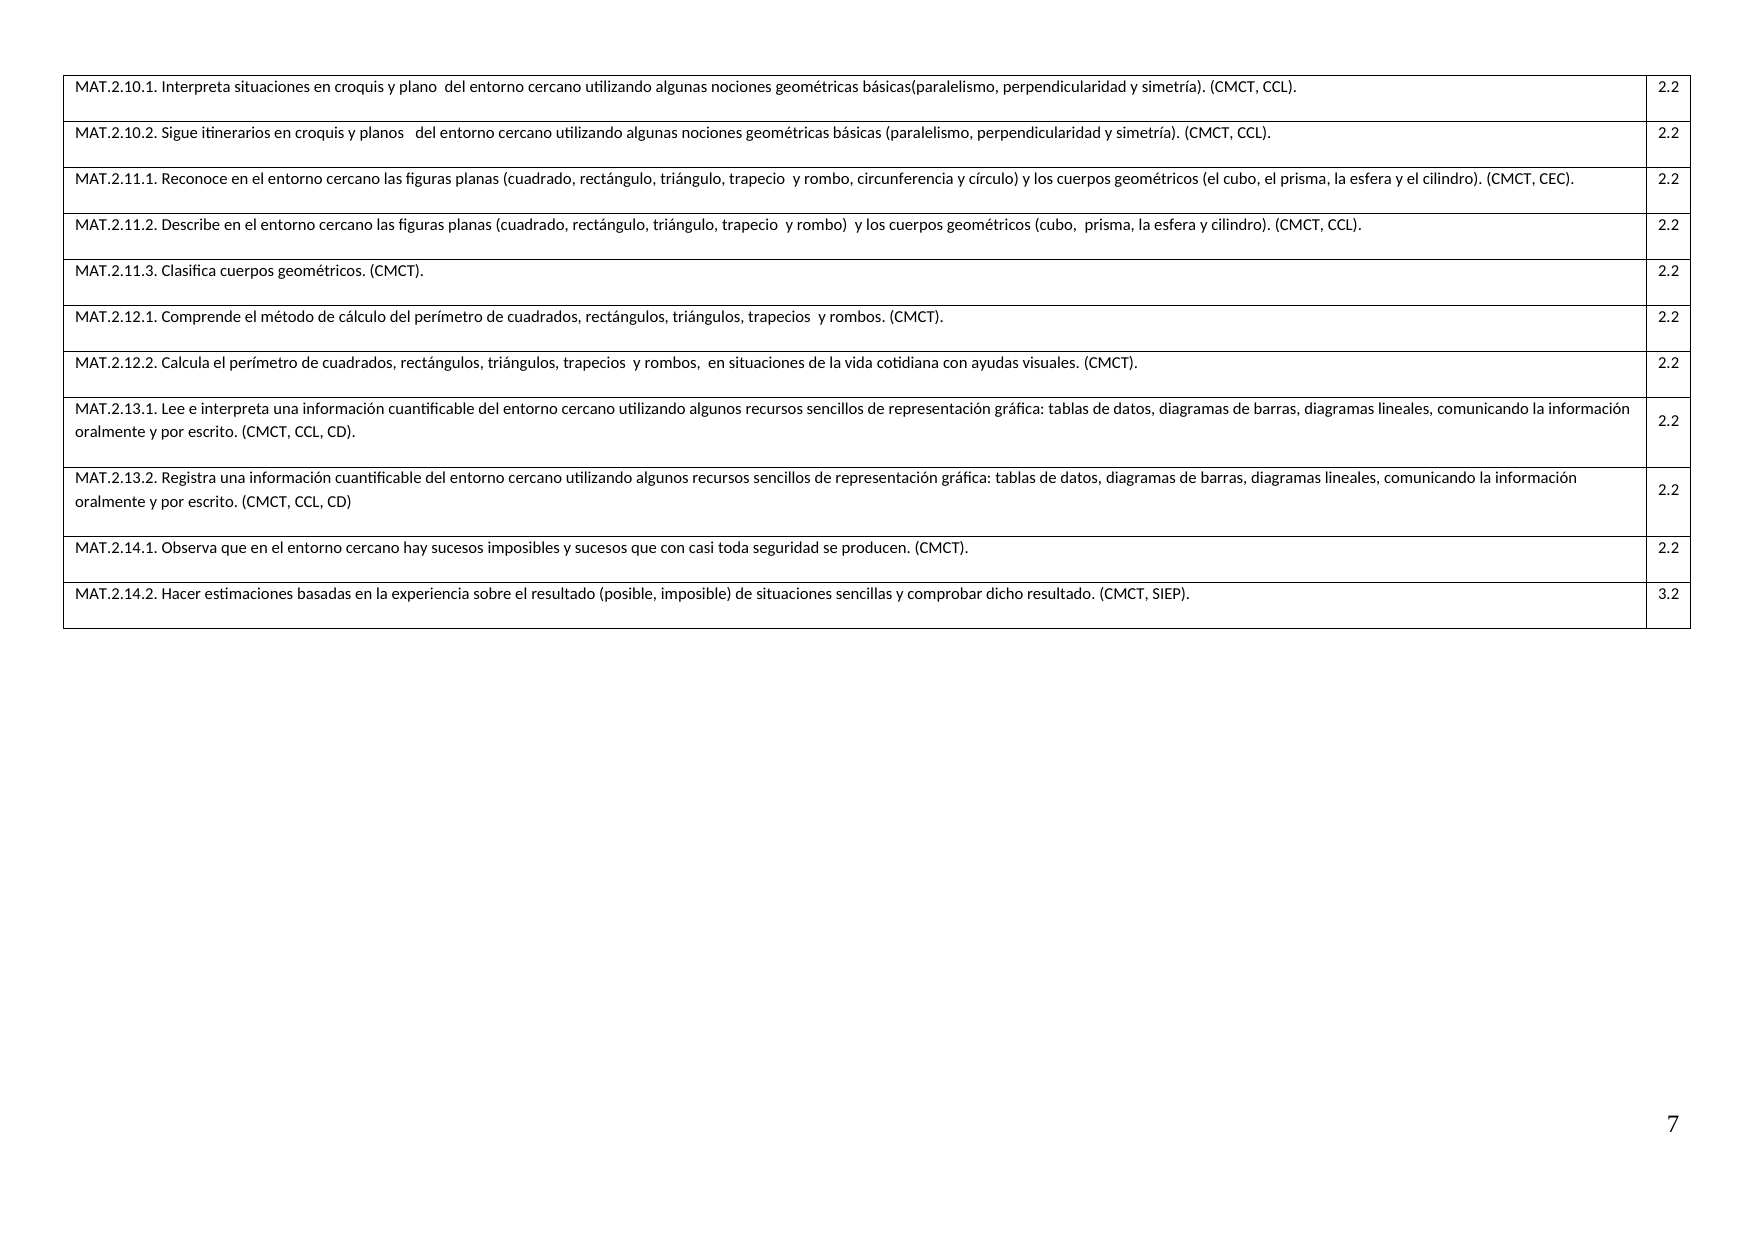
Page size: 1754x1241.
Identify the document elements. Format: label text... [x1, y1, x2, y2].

table_cell 2.2 [1647, 168, 1690, 213]
table_cell 2.2 [1647, 306, 1690, 351]
table_cell MAT.2.13.1. Lee e interpreta una información cuantificable del entorno cercano utilizando algunos recursos sencillos de representación gráfica: tablas de datos, diagramas de barras, diagramas lineales, comunicando la información oralmente y por escrito. (CMCT, CCL, CD). [64, 398, 1646, 467]
table_cell 3.2 [1647, 583, 1690, 628]
table_cell MAT.2.10.1. Interpreta situaciones en croquis y plano del entorno cercano utilizando algunas nociones geométricas básicas(paralelismo, perpendicularidad y simetría). (CMCT, CCL). [64, 76, 1646, 121]
table_cell 2.2 [1647, 214, 1690, 259]
table_cell MAT.2.11.2. Describe en el entorno cercano las figuras planas (cuadrado, rectángulo, triángulo, trapecio y rombo) y los cuerpos geométricos (cubo, prisma, la esfera y cilindro). (CMCT, CCL). [64, 214, 1646, 259]
table_cell MAT.2.10.2. Sigue itinerarios en croquis y planos del entorno cercano utilizando algunas nociones geométricas básicas (paralelismo, perpendicularidad y simetría). (CMCT, CCL). [64, 122, 1646, 167]
table_cell 2.2 [1647, 352, 1690, 397]
table_cell MAT.2.11.1. Reconoce en el entorno cercano las figuras planas (cuadrado, rectángulo, triángulo, trapecio y rombo, circunferencia y círculo) y los cuerpos geométricos (el cubo, el prisma, la esfera y el cilindro). (CMCT, CEC). [64, 168, 1646, 213]
table_cell 2.2 [1647, 260, 1690, 305]
table_cell MAT.2.11.3. Clasifica cuerpos geométricos. (CMCT). [64, 260, 1646, 305]
table_cell MAT.2.14.1. Observa que en el entorno cercano hay sucesos imposibles y sucesos que con casi toda seguridad se producen. (CMCT). [64, 537, 1646, 582]
table_cell MAT.2.12.2. Calcula el perímetro de cuadrados, rectángulos, triángulos, trapecios y rombos, en situaciones de la vida cotidiana con ayudas visuales. (CMCT). [64, 352, 1646, 397]
table_cell 2.2 [1647, 122, 1690, 167]
table_cell MAT.2.14.2. Hacer estimaciones basadas en la experiencia sobre el resultado (posible, imposible) de situaciones sencillas y comprobar dicho resultado. (CMCT, SIEP). [64, 583, 1646, 628]
table_cell MAT.2.13.2. Registra una información cuantificable del entorno cercano utilizando algunos recursos sencillos de representación gráfica: tablas de datos, diagramas de barras, diagramas lineales, comunicando la información oralmente y por escrito. (CMCT, CCL, CD) [64, 468, 1646, 536]
table_cell 2.2 [1647, 398, 1690, 467]
table_cell 2.2 [1647, 537, 1690, 582]
table_cell 2.2 [1647, 76, 1690, 121]
table_cell 2.2 [1647, 468, 1690, 536]
table_cell MAT.2.12.1. Comprende el método de cálculo del perímetro de cuadrados, rectángulos, triángulos, trapecios y rombos. (CMCT). [64, 306, 1646, 351]
